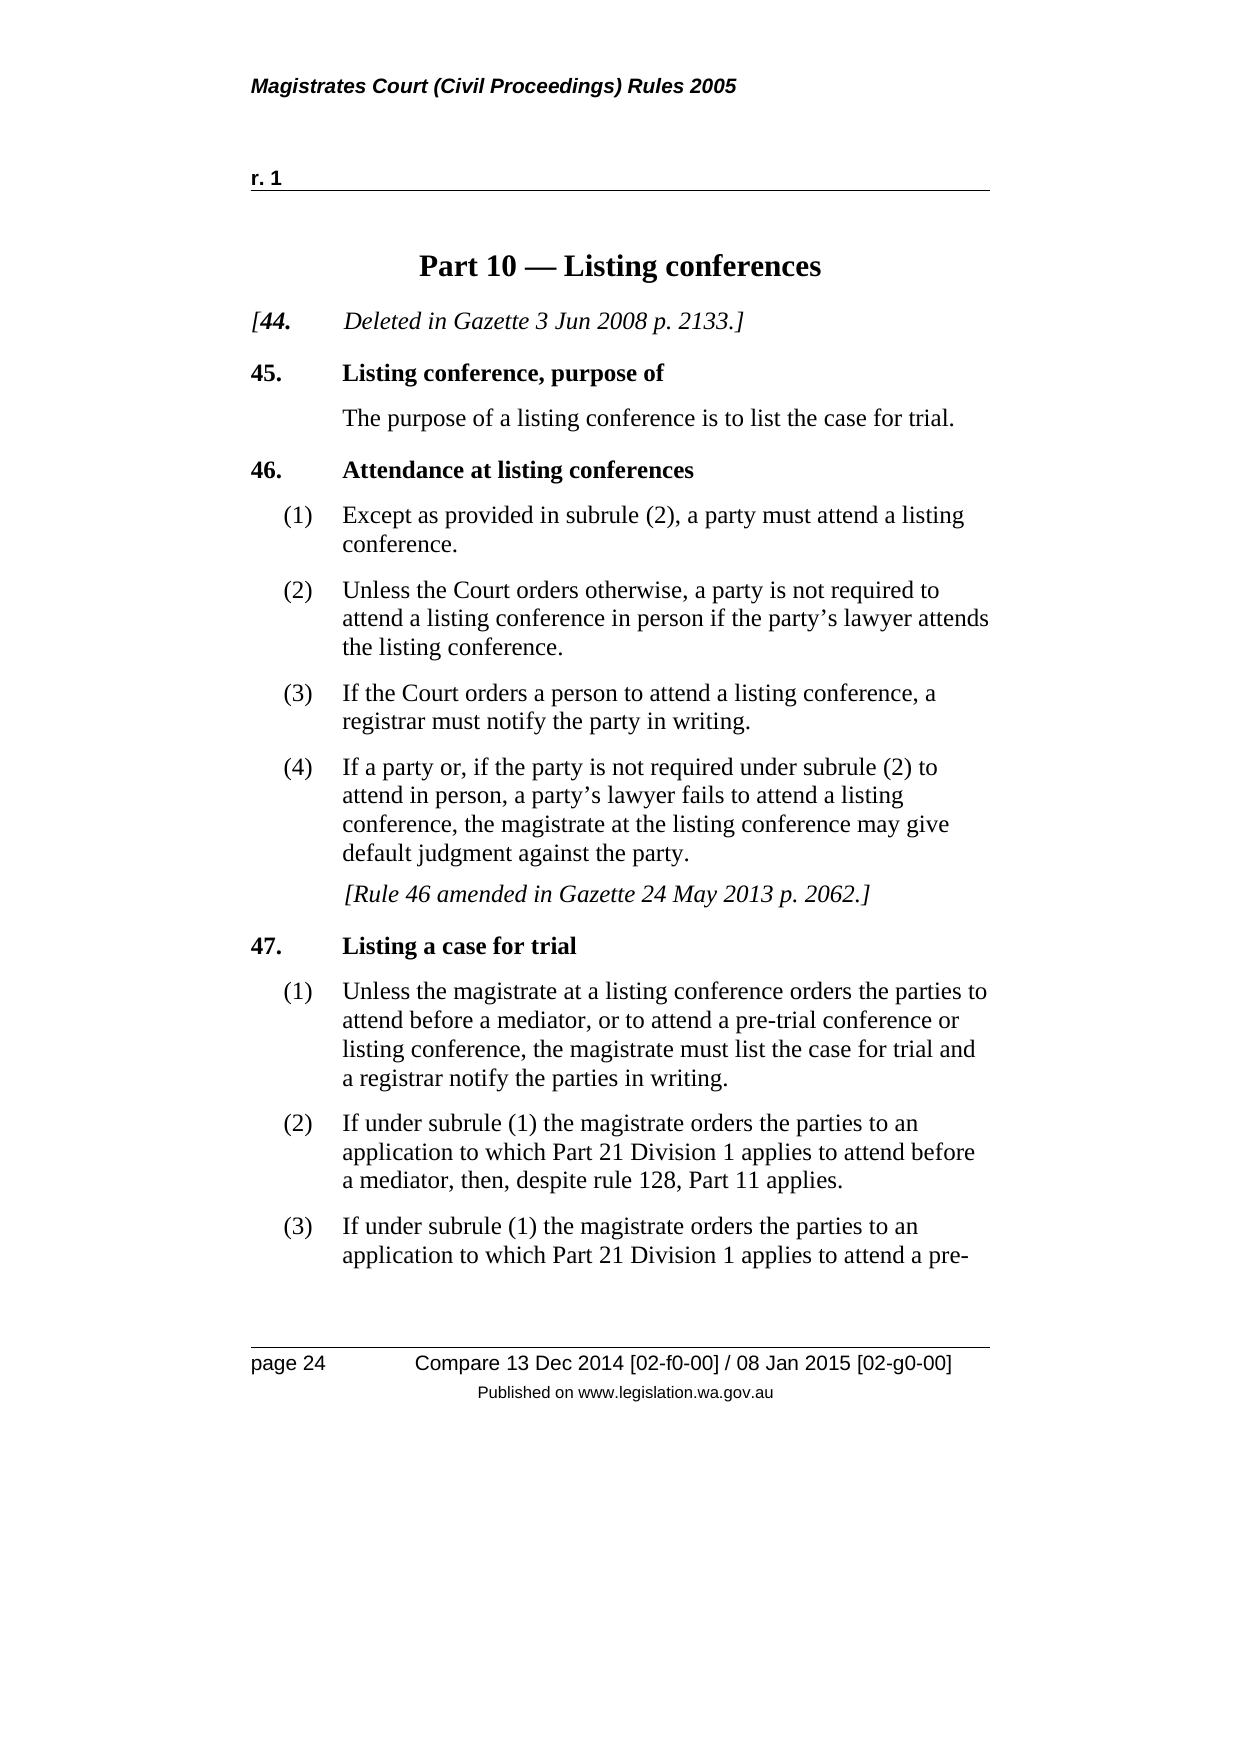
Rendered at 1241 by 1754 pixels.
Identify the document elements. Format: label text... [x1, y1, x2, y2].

subtitle 47. Listing a case for trial [251, 931, 990, 960]
text [44. Deleted in Gazette 3 Jun 2008 p. 2133.] [251, 306, 990, 335]
text (2) If under subrule (1) the magistrate orders the parties to an application to which Part 21 Division 1 applies to attend before a mediator, then, despite rule 128, Part 11 applies. [251, 1108, 990, 1194]
subtitle Part 10 — Listing conferences [251, 247, 990, 283]
text (1) Unless the magistrate at a listing conference orders the parties to attend before a mediator, or to attend a pre-trial conference or listing conference, the magistrate must list the case for trial and a registrar notify the parties in writing. [251, 976, 990, 1091]
subtitle 46. Attendance at listing conferences [251, 455, 990, 484]
text (1) Except as provided in subrule (2), a party must attend a listing conference. [251, 501, 990, 558]
text The purpose of a listing conference is to list the case for trial. [251, 403, 990, 432]
text (3) If the Court orders a person to attend a listing conference, a registrar must notify the party in writing. [251, 678, 990, 735]
text (2) Unless the Court orders otherwise, a party is not required to attend a listing conference in person if the party’s lawyer attends the listing conference. [251, 575, 990, 661]
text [251, 1211, 990, 1268]
text (4) If a party or, if the party is not required under subrule (2) to attend in person, a party’s lawyer fails to attend a listing conference, the magistrate at the listing conference may give default judgment against the party. [251, 752, 990, 867]
text [Rule 46 amended in Gazette 24 May 2013 p. 2062.] [251, 879, 990, 908]
subtitle 45. Listing conference, purpose of [251, 358, 990, 387]
